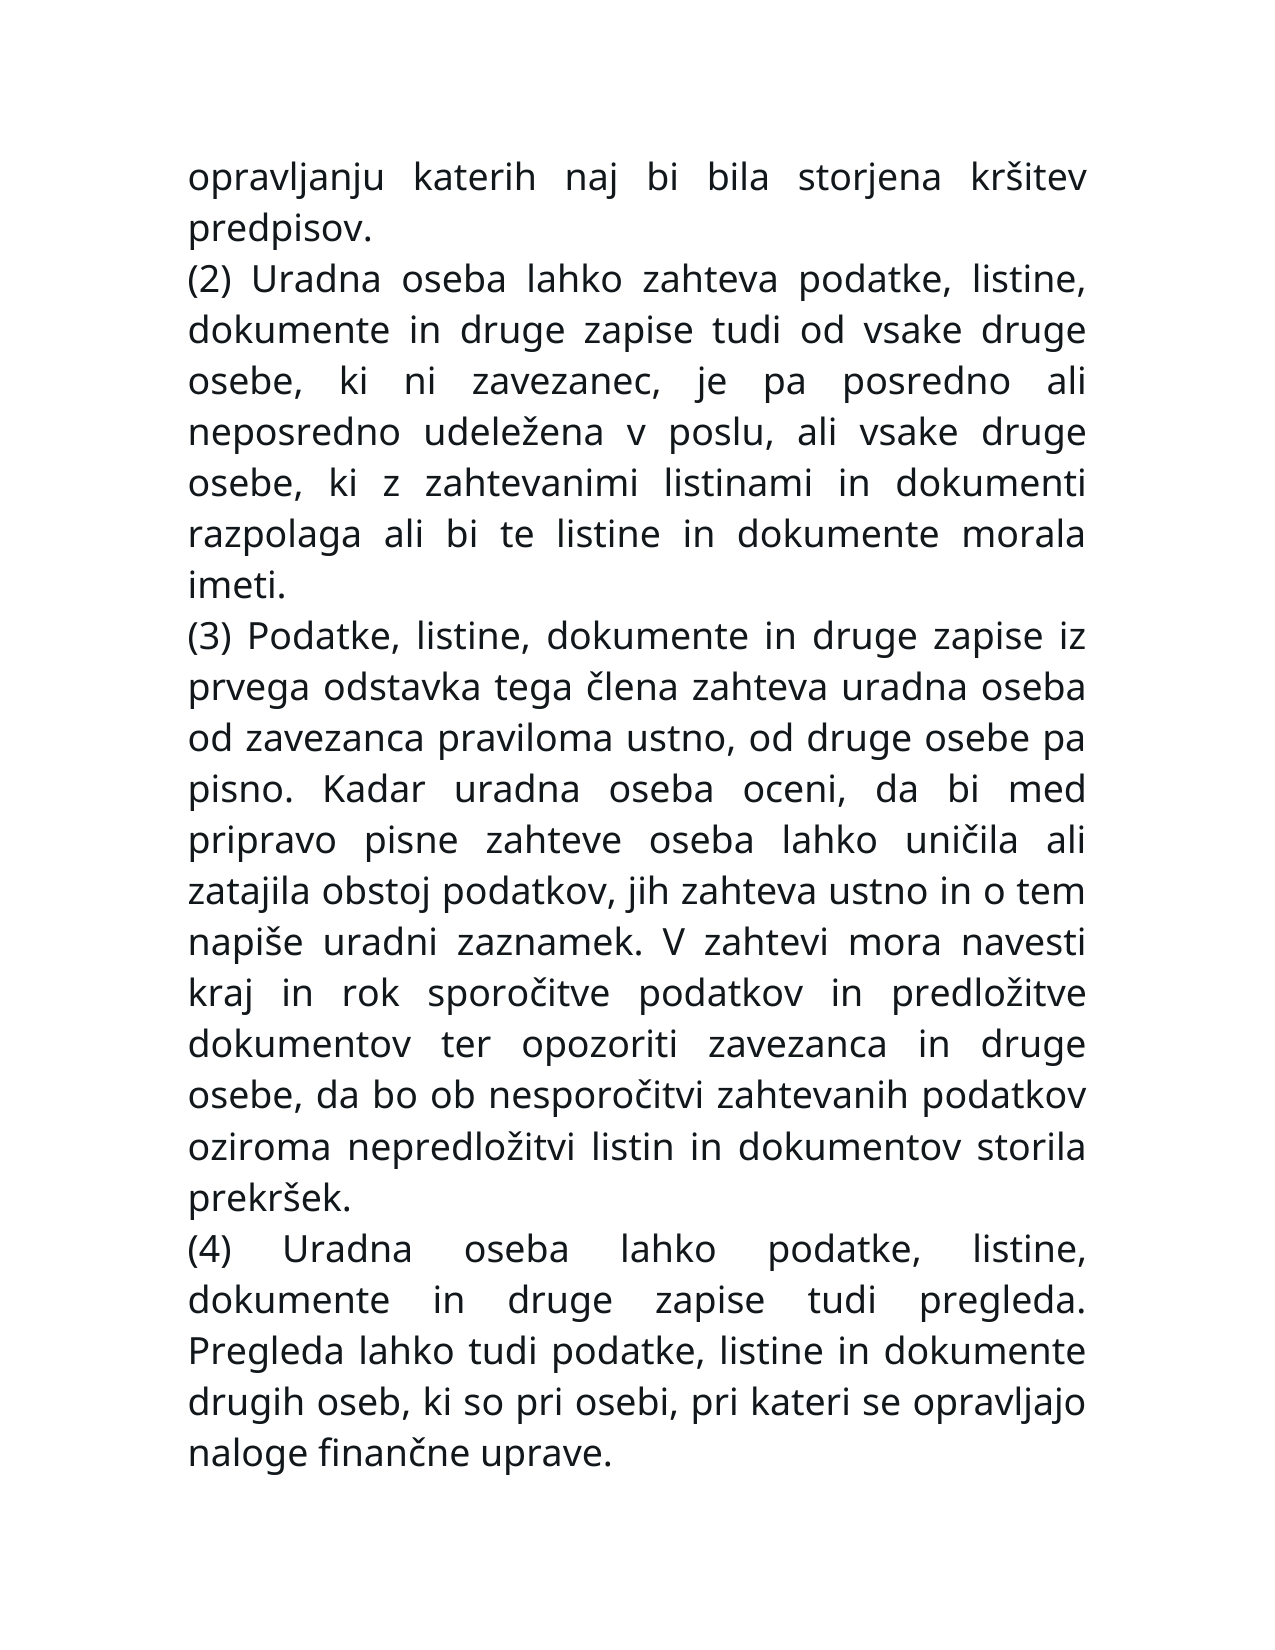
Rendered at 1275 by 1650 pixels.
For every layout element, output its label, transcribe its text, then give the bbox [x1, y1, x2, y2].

text (4) Uradna oseba lahko podatke, listine, dokumente in druge zapise tudi pregleda. Pregleda lahko tudi podatke, listine in dokumente drugih oseb, ki so pri osebi, pri kateri se opravljajo naloge finančne uprave. [187, 1222, 1087, 1477]
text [187, 150, 1087, 252]
text (3) Podatke, listine, dokumente in druge zapise iz prvega odstavka tega člena zahteva uradna oseba od zavezanca praviloma ustno, od druge osebe pa pisno. Kadar uradna oseba oceni, da bi med pripravo pisne zahteve oseba lahko uničila ali zatajila obstoj podatkov, jih zahteva ustno in o tem napiše uradni zaznamek. V zahtevi mora navesti kraj in rok sporočitve podatkov in predložitve dokumentov ter opozoriti zavezanca in druge osebe, da bo ob nesporočitvi zahtevanih podatkov oziroma nepredložitvi listin in dokumentov storila prekršek. [187, 609, 1087, 1222]
text (2) Uradna oseba lahko zahteva podatke, listine, dokumente in druge zapise tudi od vsake druge osebe, ki ni zavezanec, je pa posredno ali neposredno udeležena v poslu, ali vsake druge osebe, ki z zahtevanimi listinami in dokumenti razpolaga ali bi te listine in dokumente morala imeti. [187, 252, 1087, 609]
